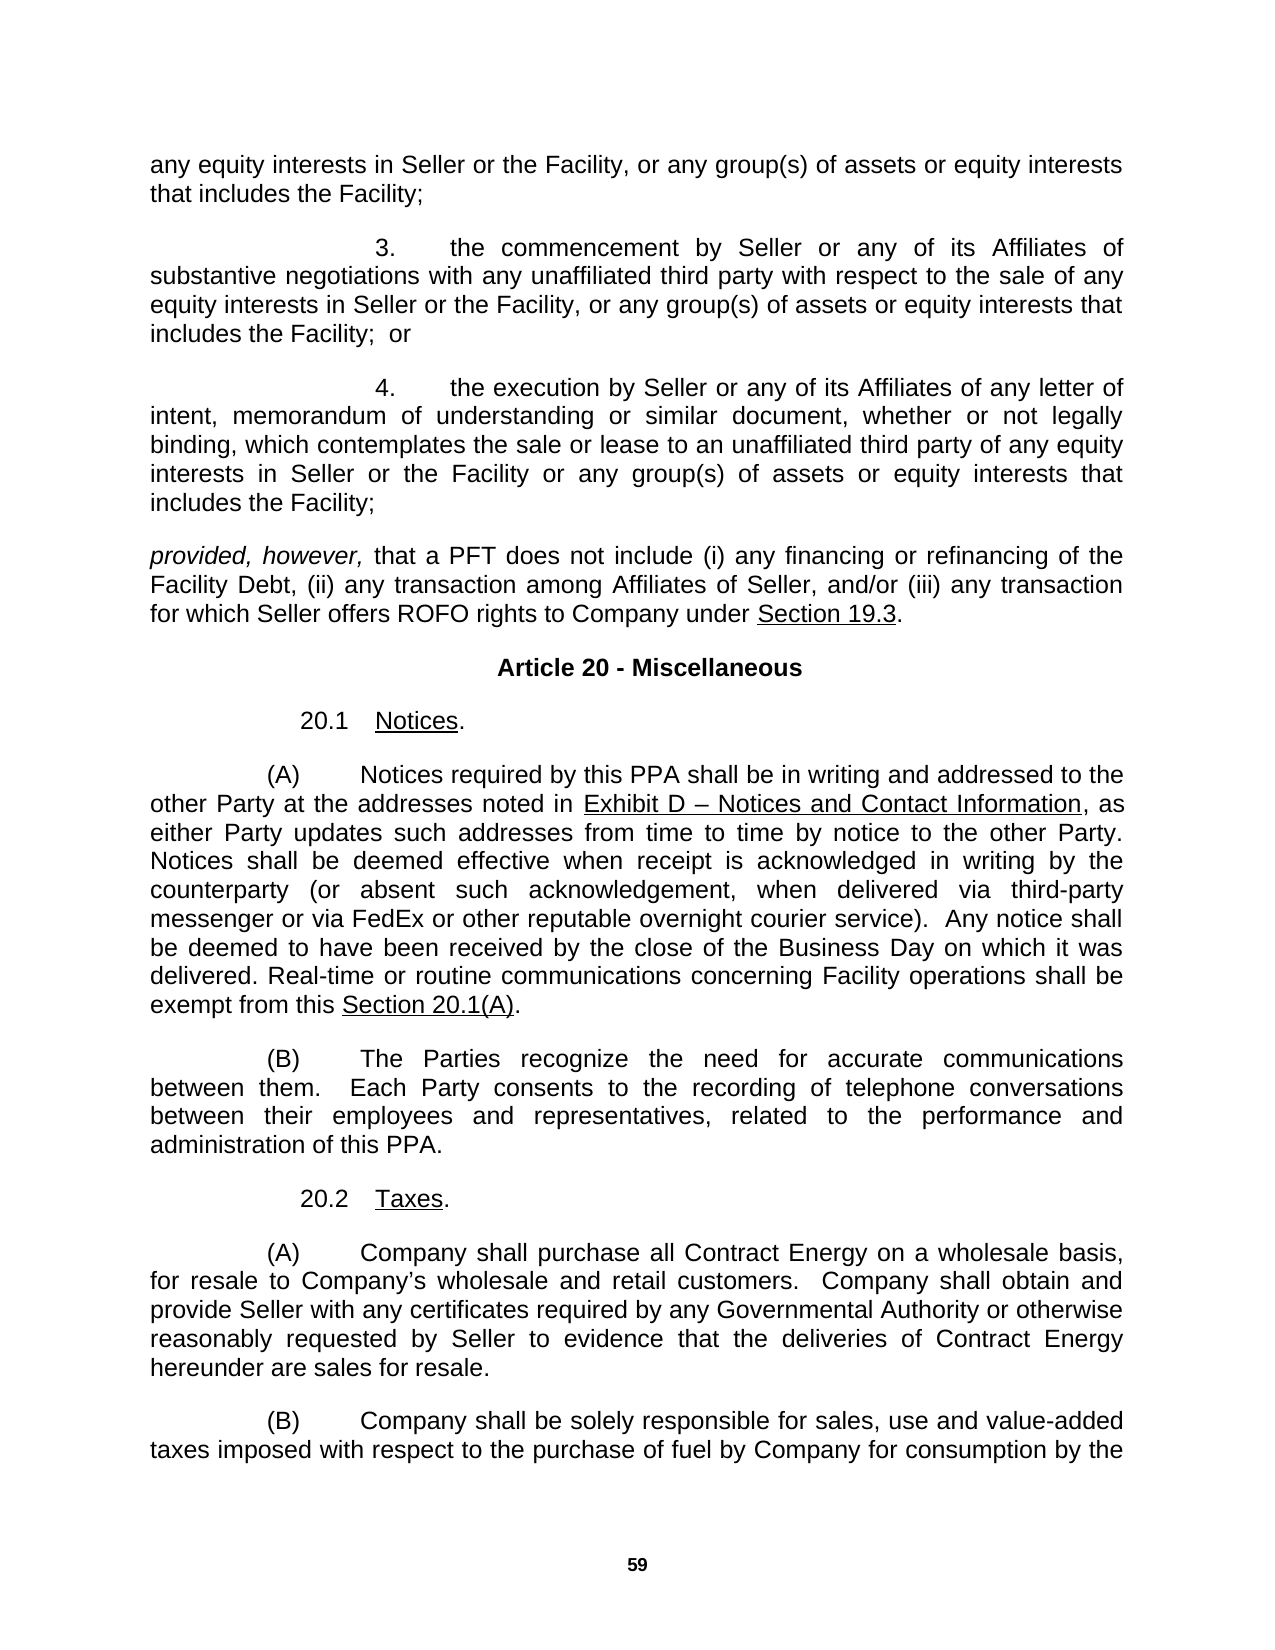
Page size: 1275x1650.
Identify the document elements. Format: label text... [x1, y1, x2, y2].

text Taxes. [150, 1184, 1125, 1212]
text Company shall purchase all Contract Energy on a wholesale basis, for resale to Company’s wholesale and retail customers. Company shall obtain and provide Seller with any certificates required by any Governmental Authority or otherwise reasonably requested by Seller to evidence that the deliveries of Contract Energy hereunder are sales for resale. [150, 1237, 1125, 1381]
text Notices required by this PPA shall be in writing and addressed to the other Party at the addresses noted in Exhibit D – Notices and Contact Information, as either Party updates such addresses from time to time by notice to the other Party. Notices shall be deemed effective when receipt is acknowledged in writing by the counterparty (or absent such acknowledgement, when delivered via third-party messenger or via FedEx or other reputable overnight courier service). Any notice shall be deemed to have been received by the close of the Business Day on which it was delivered. Real-time or routine communications concerning Facility operations shall be exempt from this Section 20.1(A). [150, 760, 1125, 1019]
text the commencement by Seller or any of its Affiliates of substantive negotiations with any unaffiliated third party with respect to the sale of any equity interests in Seller or the Facility, or any group(s) of assets or equity interests that includes the Facility; or [150, 232, 1125, 347]
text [150, 150, 1125, 207]
text Notices. [150, 706, 1125, 735]
text The Parties recognize the need for accurate communications between them. Each Party consents to the recording of telephone conversations between their employees and representatives, related to the performance and administration of this PPA. [150, 1044, 1125, 1159]
text Miscellaneous [497, 652, 1125, 681]
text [150, 1406, 1125, 1464]
text provided, however, that a PFT does not include (i) any financing or refinancing of the Facility Debt, (ii) any transaction among Affiliates of Seller, and/or (iii) any transaction for which Seller offers ROFO rights to Company under Section 19.3. [150, 541, 1125, 627]
text the execution by Seller or any of its Affiliates of any letter of intent, memorandum of understanding or similar document, whether or not legally binding, which contemplates the sale or lease to an unaffiliated third party of any equity interests in Seller or the Facility or any group(s) of assets or equity interests that includes the Facility; [150, 372, 1125, 516]
